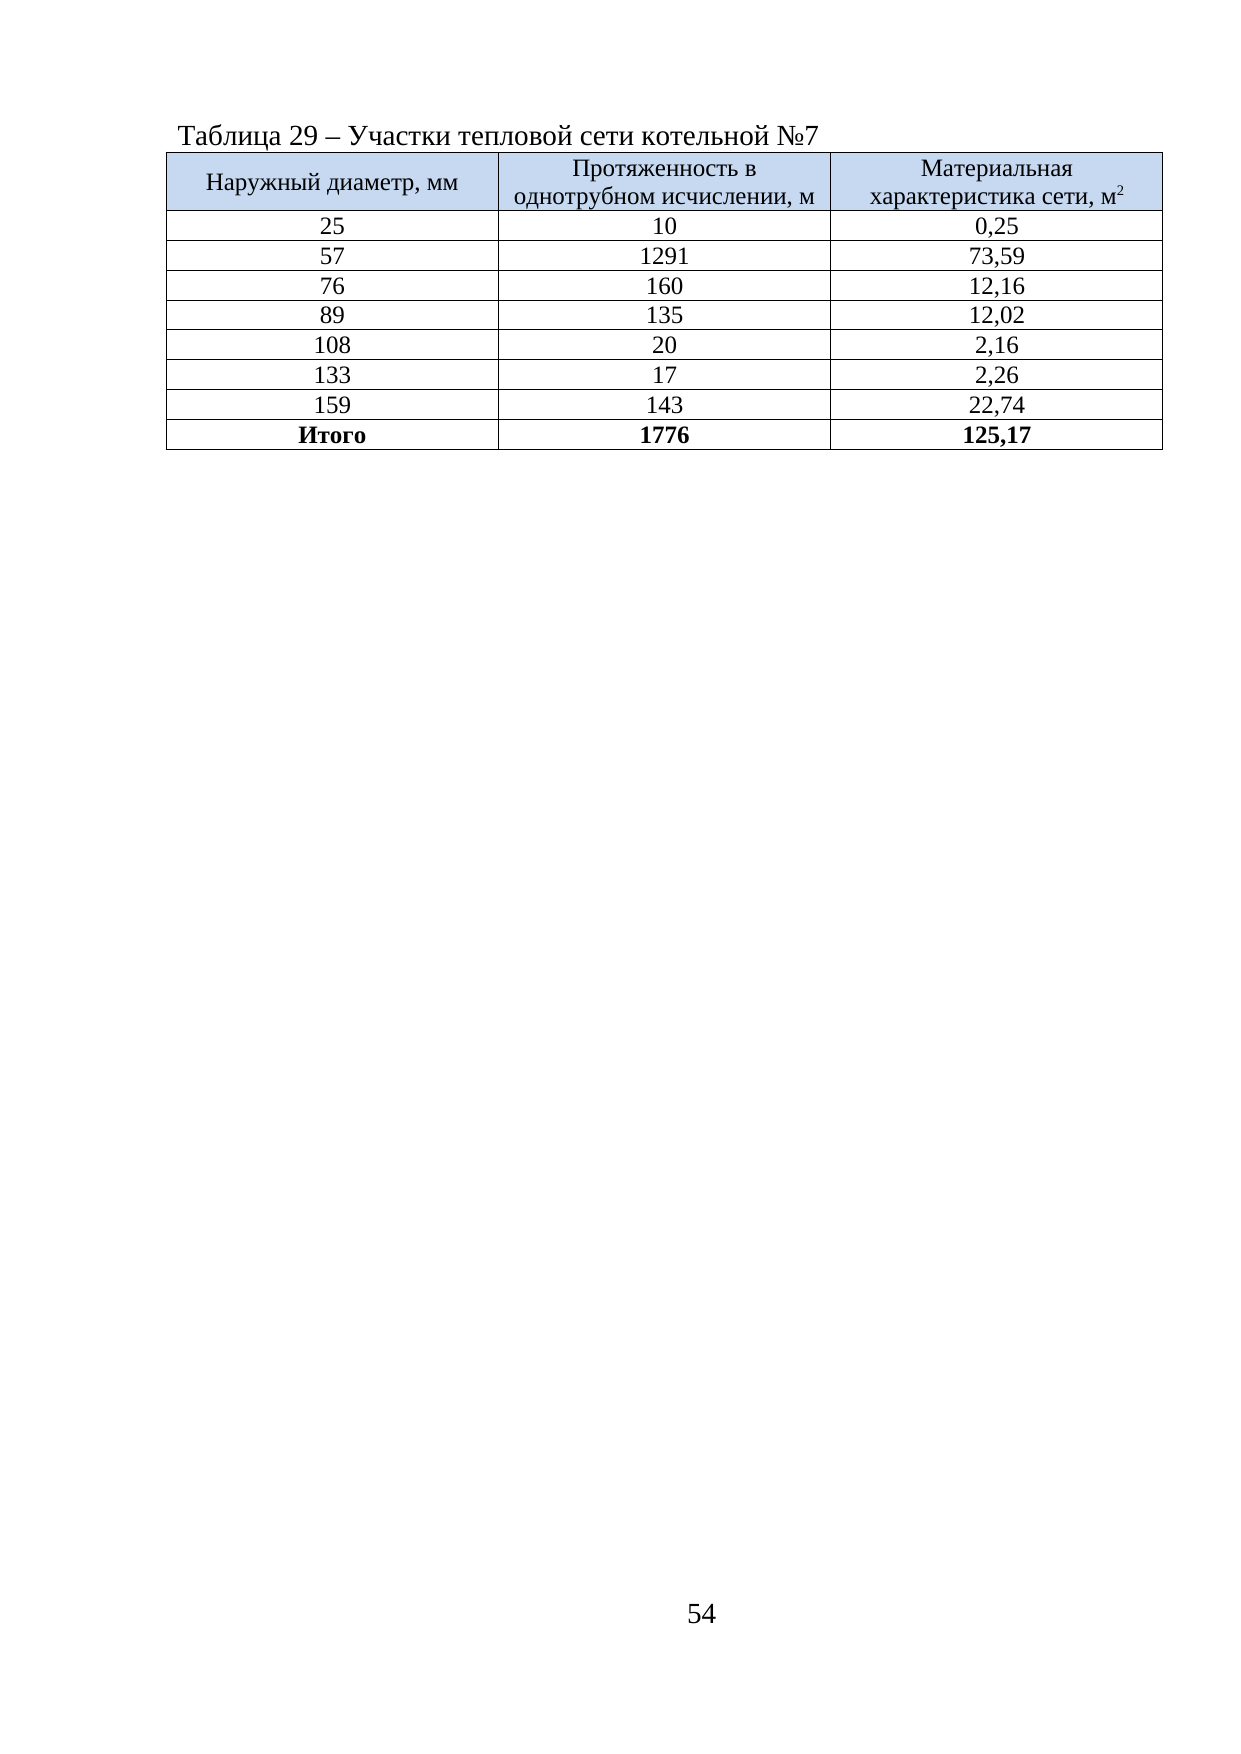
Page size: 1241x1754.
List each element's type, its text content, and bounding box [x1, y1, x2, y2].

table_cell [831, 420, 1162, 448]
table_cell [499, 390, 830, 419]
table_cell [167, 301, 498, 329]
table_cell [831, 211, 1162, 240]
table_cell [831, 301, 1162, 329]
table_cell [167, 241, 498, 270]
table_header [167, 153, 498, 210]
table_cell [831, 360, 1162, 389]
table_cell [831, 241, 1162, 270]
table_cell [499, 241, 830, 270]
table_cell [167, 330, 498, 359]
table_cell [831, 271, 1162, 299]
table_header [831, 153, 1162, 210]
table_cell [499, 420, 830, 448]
text Таблица 29 – Участки тепловой сети котельной №7 [177, 118, 1152, 152]
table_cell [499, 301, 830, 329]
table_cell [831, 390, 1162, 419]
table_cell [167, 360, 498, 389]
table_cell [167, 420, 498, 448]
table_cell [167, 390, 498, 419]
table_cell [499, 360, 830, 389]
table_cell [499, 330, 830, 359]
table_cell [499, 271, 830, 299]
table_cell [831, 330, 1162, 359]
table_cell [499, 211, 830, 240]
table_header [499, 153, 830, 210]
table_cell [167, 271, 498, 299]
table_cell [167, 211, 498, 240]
